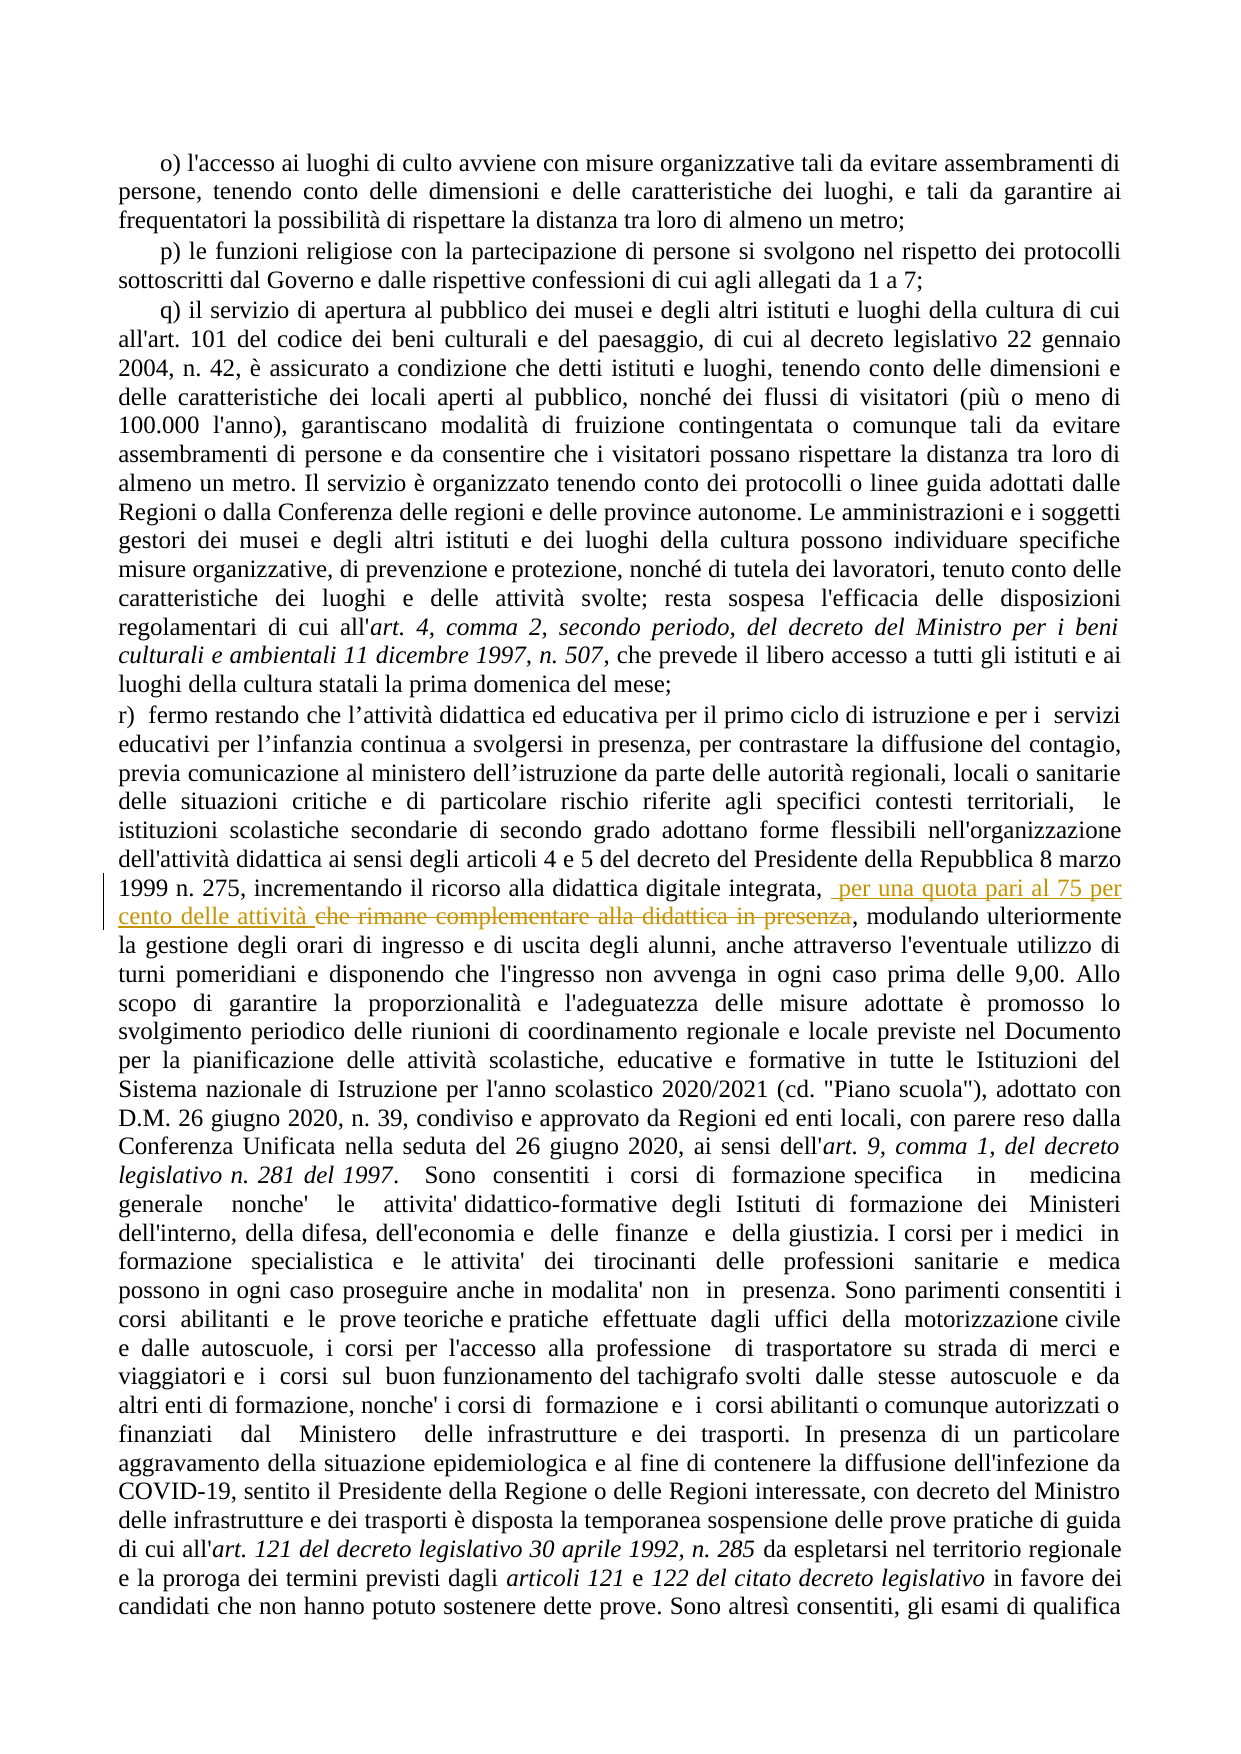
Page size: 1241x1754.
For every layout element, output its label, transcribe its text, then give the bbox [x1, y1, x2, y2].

text p) le funzioni religiose con la partecipazione di persone si svolgono nel rispetto dei protocolli sottoscritti dal Governo e dalle rispettive confessioni di cui agli allegati da 1 a 7; [118, 236, 1122, 293]
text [118, 700, 1122, 1620]
text o) l'accesso ai luoghi di culto avviene con misure organizzative tali da evitare assembramenti di persone, tenendo conto delle dimensioni e delle caratteristiche dei luoghi, e tali da garantire ai frequentatori la possibilità di rispettare la distanza tra loro di almeno un metro; [118, 148, 1122, 234]
text q) il servizio di apertura al pubblico dei musei e degli altri istituti e luoghi della cultura di cui all'art. 101 del codice dei beni culturali e del paesaggio, di cui al decreto legislativo 22 gennaio 2004, n. 42, è assicurato a condizione che detti istituti e luoghi, tenendo conto delle dimensioni e delle caratteristiche dei locali aperti al pubblico, nonché dei flussi di visitatori (più o meno di 100.000 l'anno), garantiscano modalità di fruizione contingentata o comunque tali da evitare assembramenti di persone e da consentire che i visitatori possano rispettare la distanza tra loro di almeno un metro. Il servizio è organizzato tenendo conto dei protocolli o linee guida adottati dalle Regioni o dalla Conferenza delle regioni e delle province autonome. Le amministrazioni e i soggetti gestori dei musei e degli altri istituti e dei luoghi della cultura possono individuare specifiche misure organizzative, di prevenzione e protezione, nonché di tutela dei lavoratori, tenuto conto delle caratteristiche dei luoghi e delle attività svolte; resta sospesa l'efficacia delle disposizioni regolamentari di cui all'art. 4, comma 2, secondo periodo, del decreto del Ministro per i beni culturali e ambientali 11 dicembre 1997, n. 507, che prevede il libero accesso a tutti gli istituti e ai luoghi della cultura statali la prima domenica del mese; [118, 296, 1122, 698]
